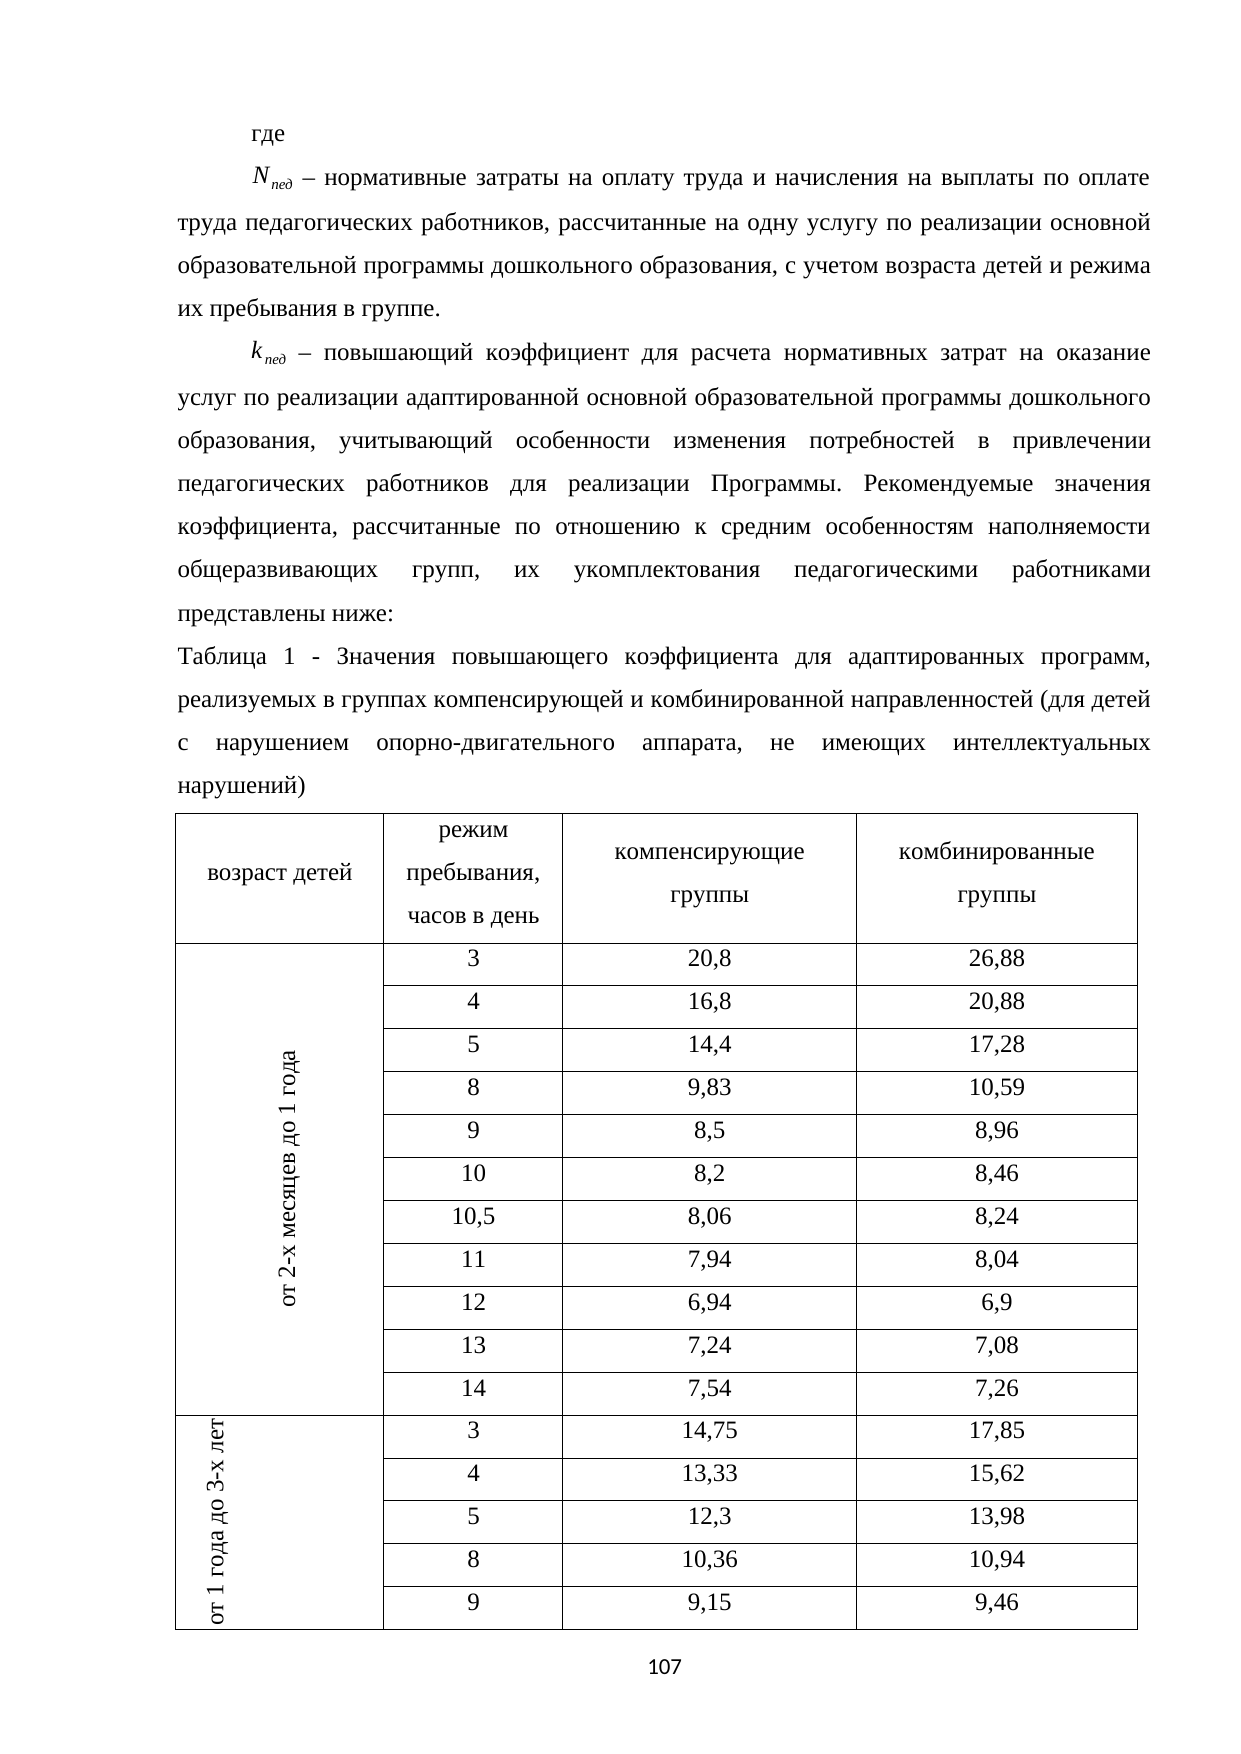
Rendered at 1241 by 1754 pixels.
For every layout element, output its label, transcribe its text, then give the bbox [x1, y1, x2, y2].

table_cell 10 [384, 1158, 562, 1200]
table_cell 8 [384, 1072, 562, 1114]
table_cell 16,8 [563, 986, 856, 1028]
table_cell 7,54 [563, 1373, 856, 1414]
table_cell 26,88 [857, 944, 1137, 985]
table_cell 10,94 [857, 1544, 1137, 1586]
table_cell 13 [384, 1330, 562, 1372]
table_cell 12 [384, 1287, 562, 1329]
table_cell 4 [384, 986, 562, 1028]
table_cell 7,94 [563, 1244, 856, 1286]
table_header возраст детей [176, 814, 383, 942]
table_cell 10,36 [563, 1544, 856, 1586]
table_cell 5 [384, 1501, 562, 1543]
text где [177, 118, 1152, 147]
table_cell 17,28 [857, 1029, 1137, 1071]
table_cell 9,46 [857, 1587, 1137, 1629]
table_cell 7,24 [563, 1330, 856, 1372]
table_cell 14 [384, 1373, 562, 1414]
text Таблица 1 - Значения повышающего коэффициента для адаптированных программ, реализуемых в группах компенсирующей и комбинированной направленностей (для детей с нарушением опорно-двигательного аппарата, не имеющих интеллектуальных нарушений) [177, 641, 1152, 799]
table_cell 8 [384, 1544, 562, 1586]
table_cell 8,46 [857, 1158, 1137, 1200]
table_cell 8,2 [563, 1158, 856, 1200]
table_cell 14,75 [563, 1416, 856, 1457]
table_cell 3 [384, 1416, 562, 1457]
table_cell 17,85 [857, 1416, 1137, 1457]
table_cell 10,5 [384, 1201, 562, 1243]
table_cell 8,5 [563, 1115, 856, 1157]
text – нормативные затраты на оплату труда и начисления на выплаты по оплате труда педагогических работников, рассчитанные на одну услугу по реализации основной образовательной программы дошкольного образования, с учетом возраста детей и режима их пребывания в группе. [177, 161, 1152, 322]
table_cell 7,08 [857, 1330, 1137, 1372]
table_cell 8,96 [857, 1115, 1137, 1157]
table_cell 20,88 [857, 986, 1137, 1028]
table_cell 20,8 [563, 944, 856, 985]
text – повышающий коэффициент для расчета нормативных затрат на оказание услуг по реализации адаптированной основной образовательной программы дошкольного образования, учитывающий особенности изменения потребностей в привлечении педагогических работников для реализации Программы. Рекомендуемые значения коэффициента, рассчитанные по отношению к средним особенностям наполняемости общеразвивающих групп, их укомплектования педагогическими работниками представлены ниже: [177, 336, 1152, 626]
table_header комбинированные группы [857, 814, 1137, 942]
table_cell 11 [384, 1244, 562, 1286]
table_cell 8,24 [857, 1201, 1137, 1243]
table_cell 5 [384, 1029, 562, 1071]
table_cell 14,4 [563, 1029, 856, 1071]
table_cell 15,62 [857, 1459, 1137, 1500]
table_cell 8,06 [563, 1201, 856, 1243]
table_header режим пребывания, часов в день [384, 814, 562, 942]
table_cell 12,3 [563, 1501, 856, 1543]
table_cell 13,98 [857, 1501, 1137, 1543]
table_cell 3 [384, 944, 562, 985]
table_cell от 2-х месяцев до 1 года [176, 944, 383, 1414]
table_cell 7,26 [857, 1373, 1137, 1414]
table_cell 4 [384, 1459, 562, 1500]
table_cell 8,04 [857, 1244, 1137, 1286]
table_cell 13,33 [563, 1459, 856, 1500]
table_cell 9,83 [563, 1072, 856, 1114]
table_cell 6,9 [857, 1287, 1137, 1329]
table_cell 9 [384, 1587, 562, 1629]
table_cell 10,59 [857, 1072, 1137, 1114]
table_cell от 1 года до 3-х лет [176, 1416, 383, 1629]
table_header компенсирующие группы [563, 814, 856, 942]
table_cell 9,15 [563, 1587, 856, 1629]
table_cell 6,94 [563, 1287, 856, 1329]
table_cell 9 [384, 1115, 562, 1157]
